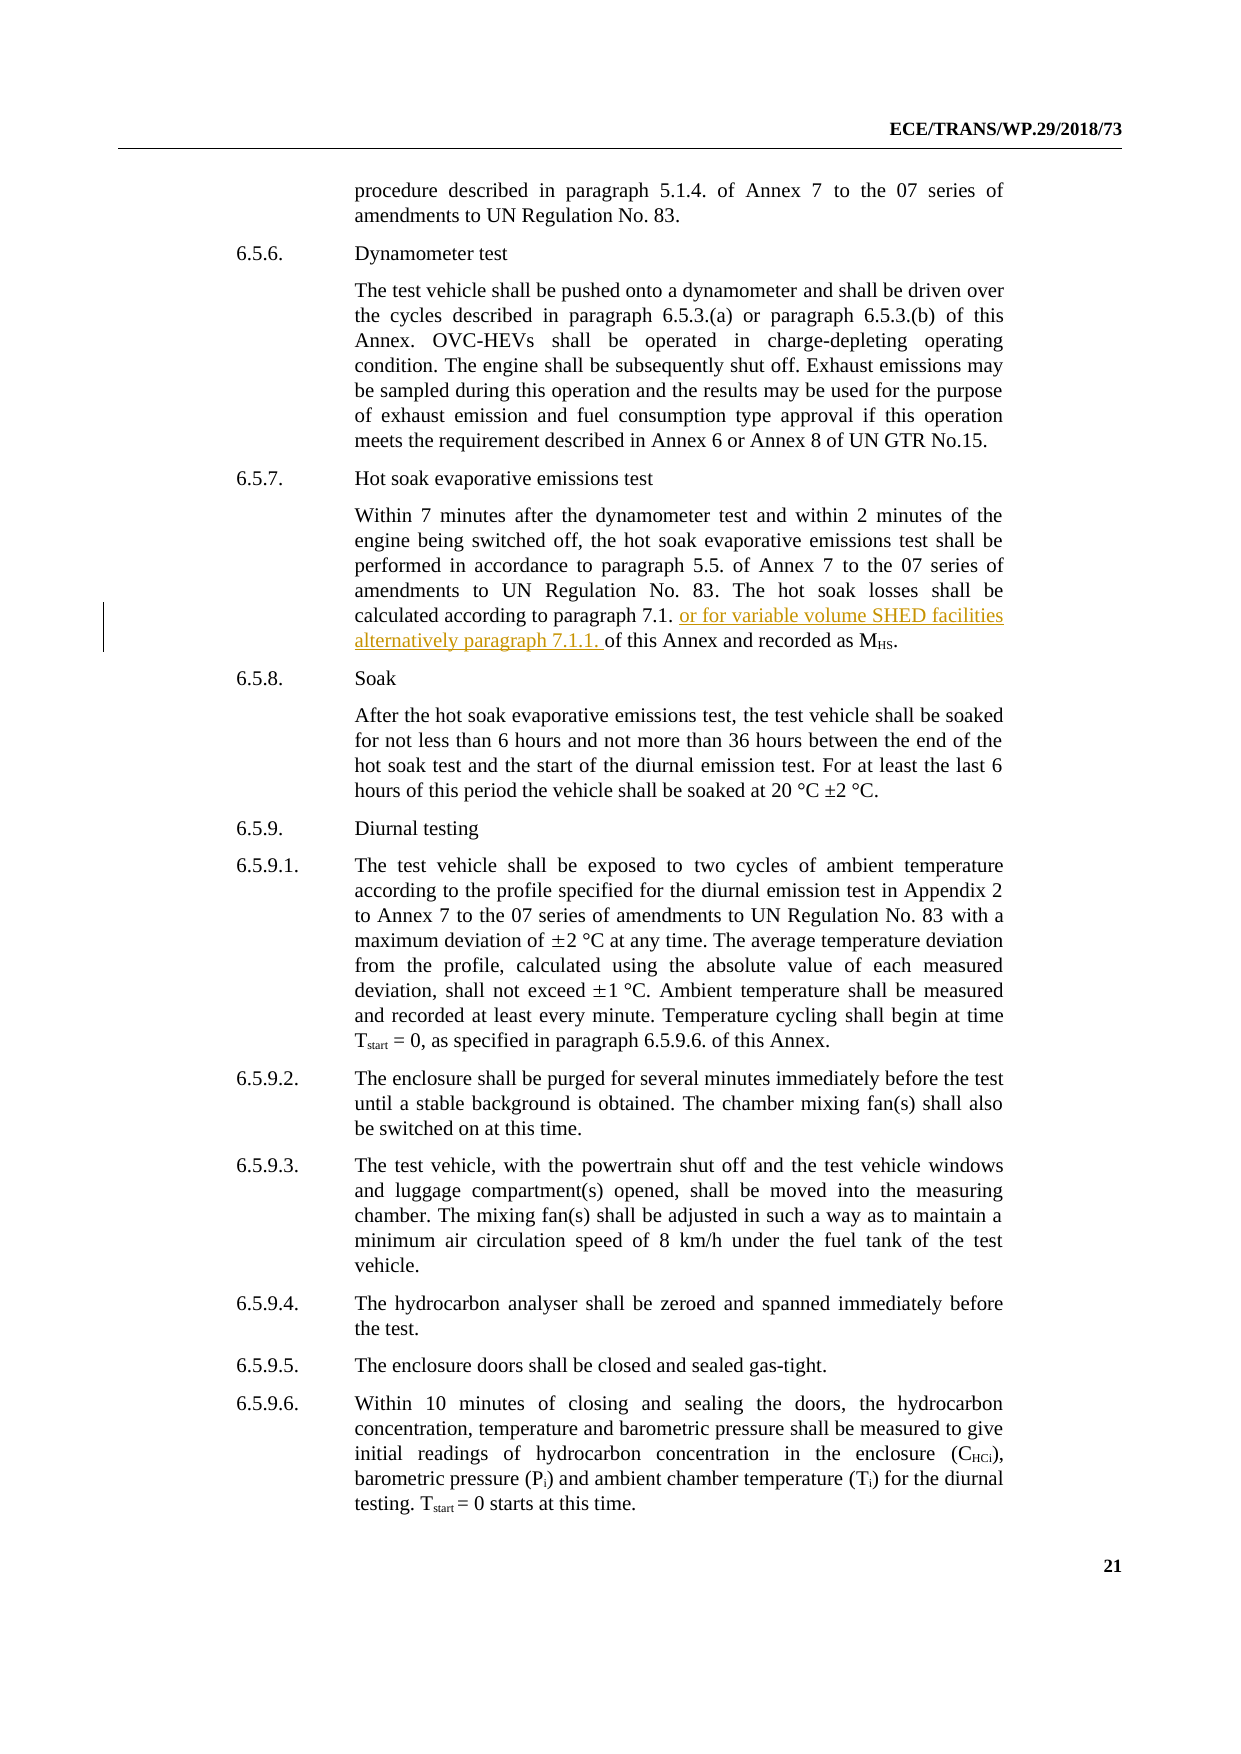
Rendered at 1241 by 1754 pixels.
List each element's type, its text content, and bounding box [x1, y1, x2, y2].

text 6.5.7. Hot soak evaporative emissions test [236, 465, 1004, 490]
text 6.5.9.3. The test vehicle, with the powertrain shut off and the test vehicle windows and luggage compartment(s) opened, shall be moved into the measuring chamber. The mixing fan(s) shall be adjusted in such a way as to maintain a minimum air circulation speed of 8 km/h under the fuel tank of the test vehicle. [236, 1152, 1004, 1277]
text 6.5.8. Soak [236, 665, 1004, 690]
text 6.5.9. Diurnal testing [236, 815, 1004, 840]
text 6.5.9.6. Within 10 minutes of closing and sealing the doors, the hydrocarbon concentration, temperature and barometric pressure shall be measured to give initial readings of hydrocarbon concentration in the enclosure (CHCi), barometric pressure (Pi) and ambient chamber temperature (Ti) for the diurnal testing. Tstart = 0 starts at this time. [236, 1390, 1004, 1515]
text After the hot soak evaporative emissions test, the test vehicle shall be soaked for not less than 6 hours and not more than 36 hours between the end of the hot soak test and the start of the diurnal emission test. For at least the last 6 hours of this period the vehicle shall be soaked at 20 °C ±2 °C. [354, 702, 1004, 802]
text Within 7 minutes after the dynamometer test and within 2 minutes of the engine being switched off, the hot soak evaporative emissions test shall be performed in accordance to paragraph 5.5. of Annex 7 to the 07 series of amendments to UN Regulation No. 83. The hot soak losses shall be calculated according to paragraph 7.1. of this Annex and recorded as MHS. [354, 502, 1004, 652]
text 6.5.9.1. The test vehicle shall be exposed to two cycles of ambient temperature according to the profile specified for the diurnal emission test in Appendix 2 to Annex 7 to the 07 series of amendments to UN Regulation No. 83 with a maximum deviation of 2 °C at any time. The average temperature deviation from the profile, calculated using the absolute value of each measured deviation, shall not exceed 1 °C. Ambient temperature shall be measured and recorded at least every minute. Temperature cycling shall begin at time Tstart = 0, as specified in paragraph 6.5.9.6. of this Annex. [236, 852, 1004, 1052]
text 6.5.6. Dynamometer test [236, 240, 1004, 265]
text 6.5.9.4. The hydrocarbon analyser shall be zeroed and spanned immediately before the test. [236, 1290, 1004, 1340]
text 6.5.9.2. The enclosure shall be purged for several minutes immediately before the test until a stable background is obtained. The chamber mixing fan(s) shall also be switched on at this time. [236, 1065, 1004, 1140]
text The test vehicle shall be pushed onto a dynamometer and shall be driven over the cycles described in paragraph 6.5.3.(a) or paragraph 6.5.3.(b) of this Annex. OVC-HEVs shall be operated in charge-depleting operating condition. The engine shall be subsequently shut off. Exhaust emissions may be sampled during this operation and the results may be used for the purpose of exhaust emission and fuel consumption type approval if this operation meets the requirement described in Annex 6 or Annex 8 of UN GTR No.15. [354, 277, 1004, 452]
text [354, 177, 1004, 227]
text 6.5.9.5. The enclosure doors shall be closed and sealed gas-tight. [236, 1352, 1004, 1377]
